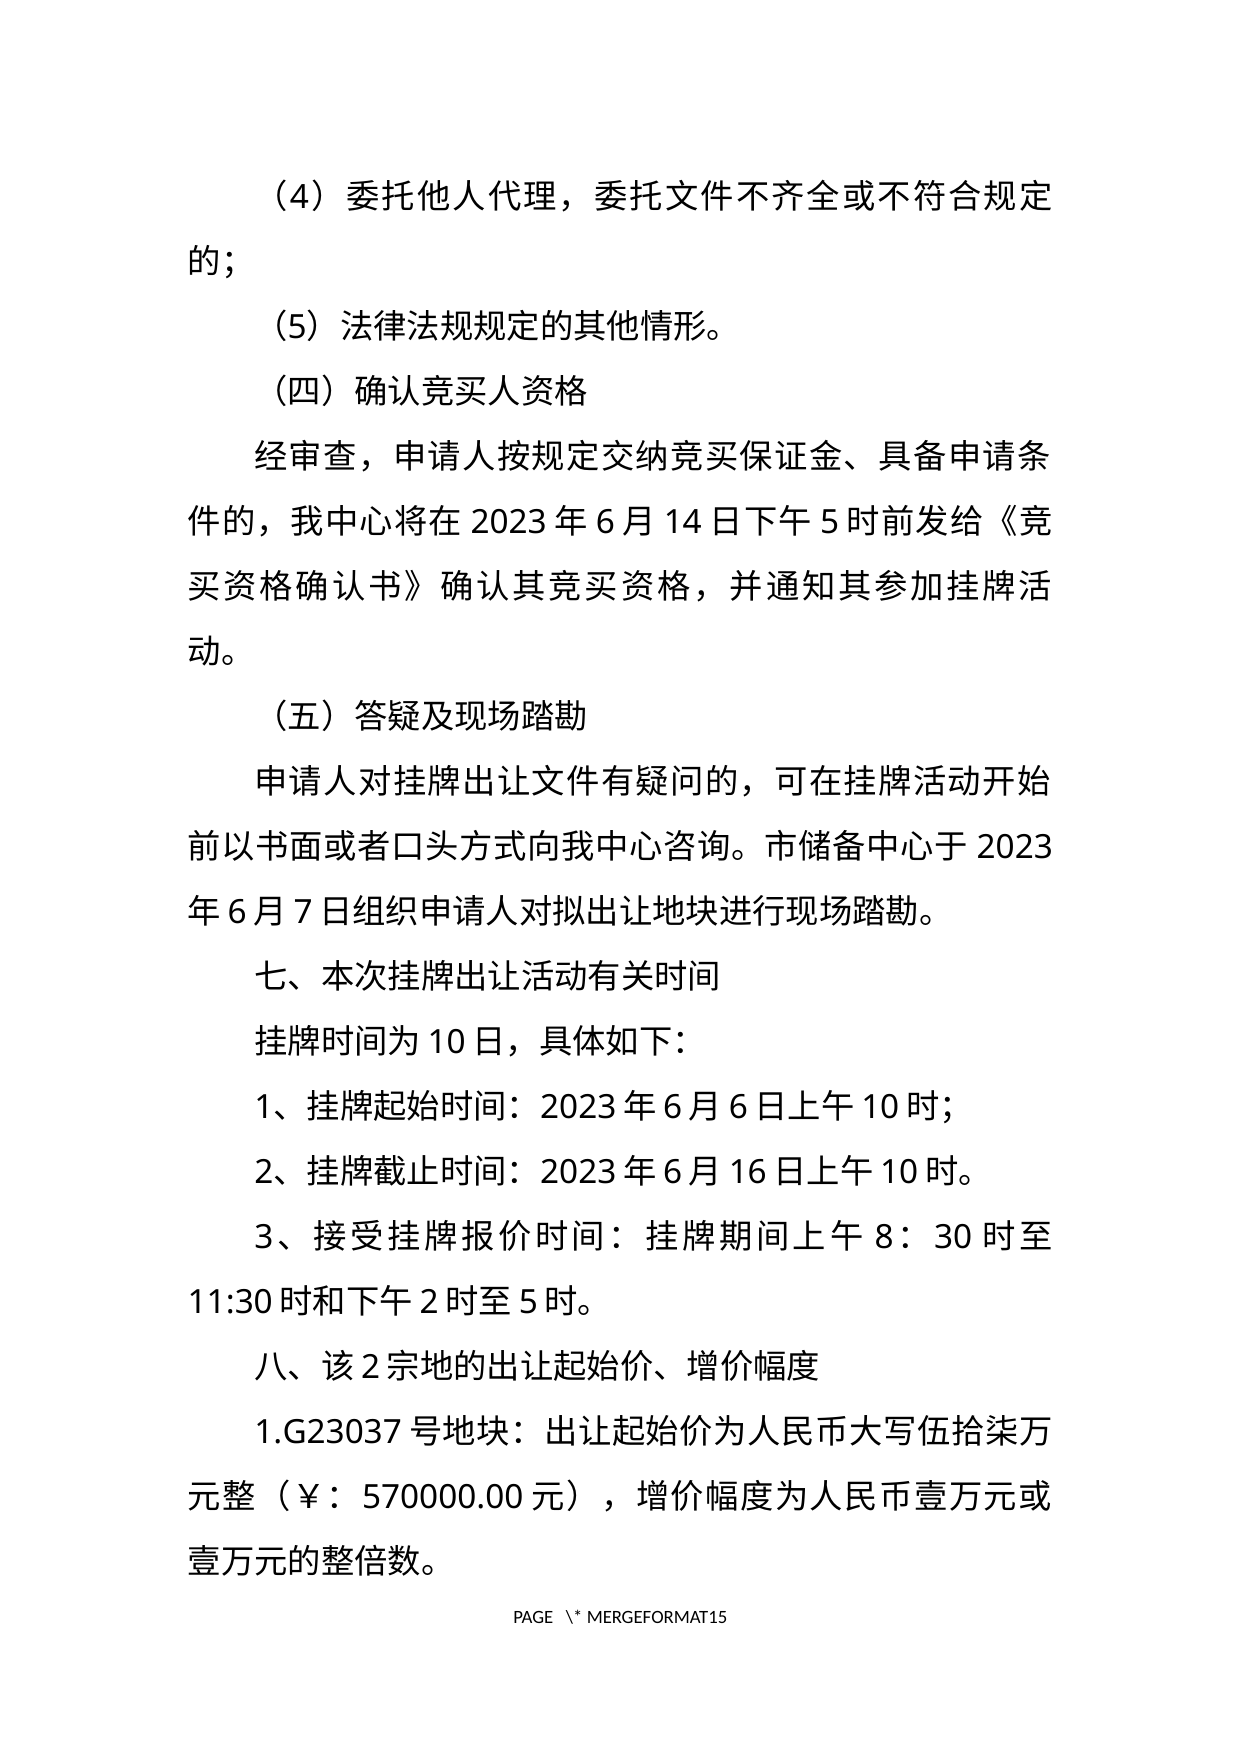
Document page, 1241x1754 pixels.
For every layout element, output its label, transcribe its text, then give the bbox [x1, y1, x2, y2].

text （5）法律法规规定的其他情形。 [187, 292, 1053, 357]
text 经审查，申请人按规定交纳竞买保证金、具备申请条件的，我中心将在2023年6月14日下午5时前发给《竞买资格确认书》确认其竞买资格，并通知其参加挂牌活动。 [187, 422, 1053, 682]
text 2、挂牌截止时间：2023年6月16日上午10时。 [187, 1137, 1053, 1202]
text （五）答疑及现场踏勘 [187, 682, 1053, 747]
text 1、挂牌起始时间：2023年6月6日上午10时； [187, 1072, 1053, 1137]
text 八、该2宗地的出让起始价、增价幅度 [187, 1332, 1053, 1397]
text 申请人对挂牌出让文件有疑问的，可在挂牌活动开始前以书面或者口头方式向我中心咨询。市储备中心于2023年6月7日组织申请人对拟出让地块进行现场踏勘。 [187, 747, 1053, 942]
text （4）委托他人代理，委托文件不齐全或不符合规定的； [187, 162, 1053, 292]
text 挂牌时间为10日，具体如下： [187, 1007, 1053, 1072]
text 七、本次挂牌出让活动有关时间 [187, 942, 1053, 1007]
text （四）确认竞买人资格 [187, 357, 1053, 422]
text 3、接受挂牌报价时间：挂牌期间上午8：30时至11:30时和下午2时至5时。 [187, 1202, 1053, 1332]
text 1.G23037号地块：出让起始价为人民币大写伍拾柒万元整（￥：570000.00元），增价幅度为人民币壹万元或壹万元的整倍数。 [187, 1397, 1053, 1592]
